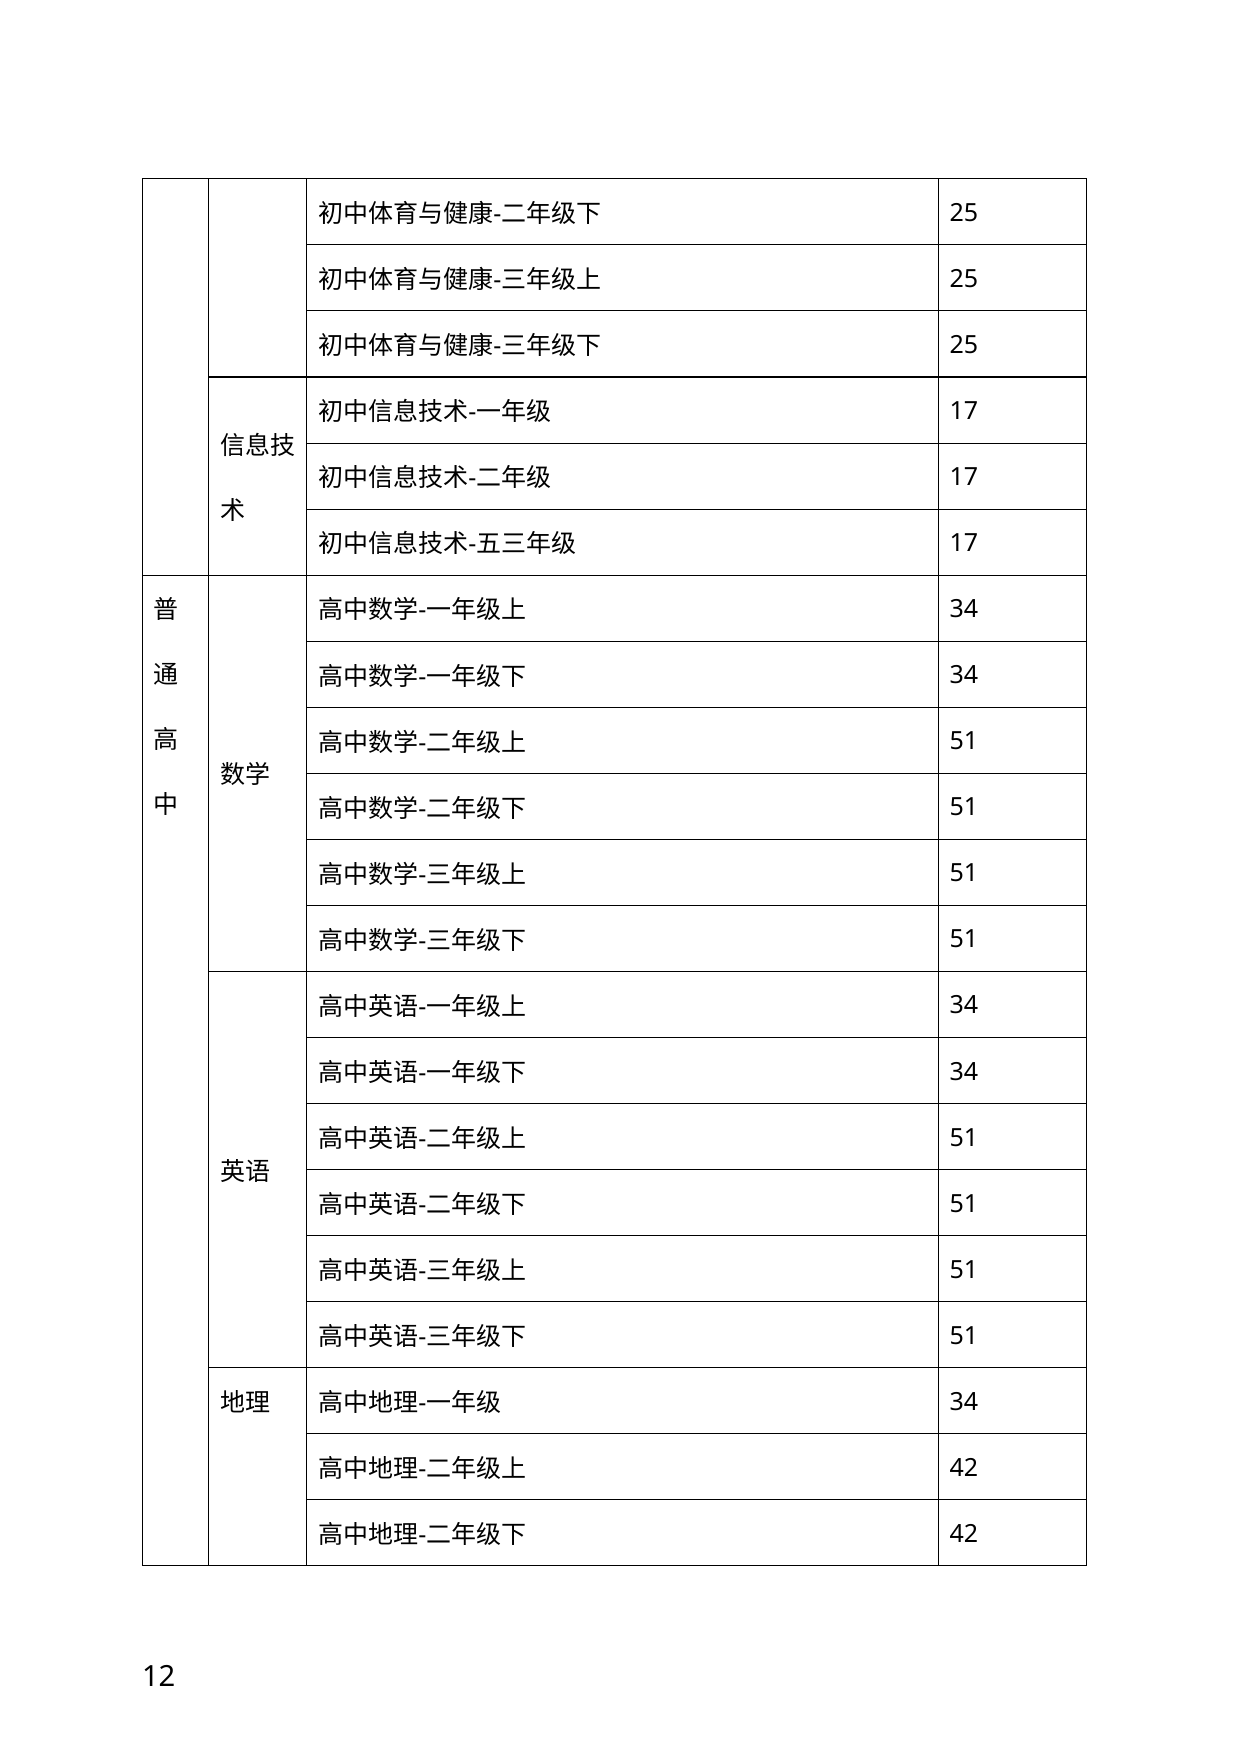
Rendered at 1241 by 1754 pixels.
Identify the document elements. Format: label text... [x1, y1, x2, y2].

table_cell 34 [939, 642, 1086, 707]
table_cell 42 [939, 1500, 1086, 1565]
table_cell 51 [939, 1302, 1086, 1367]
table_cell 高中英语-三年级下 [307, 1302, 938, 1367]
table_cell 初中体育与健康-二年级下 [307, 179, 938, 244]
table_cell 高中地理-二年级下 [307, 1500, 938, 1565]
table_cell 初中信息技术-一年级 [307, 378, 938, 442]
table_cell 高中英语-三年级上 [307, 1236, 938, 1301]
table_cell 高中数学-二年级上 [307, 708, 938, 773]
table_cell 51 [939, 1236, 1086, 1301]
table_cell 17 [939, 378, 1086, 442]
table_cell 初中信息技术-五三年级 [307, 510, 938, 574]
table_cell 51 [939, 708, 1086, 773]
table_cell 英语 [209, 972, 306, 1367]
table_cell 信息技术 [209, 378, 306, 574]
table_cell 51 [939, 774, 1086, 839]
table_cell 51 [939, 906, 1086, 971]
table_cell 初中体育与健康-三年级下 [307, 311, 938, 376]
table_cell 普通高中 [143, 576, 208, 1565]
table_cell 42 [939, 1434, 1086, 1499]
table_cell 数学 [209, 576, 306, 971]
table_cell 17 [939, 444, 1086, 508]
table_cell 高中英语-二年级上 [307, 1104, 938, 1169]
table_cell 高中数学-二年级下 [307, 774, 938, 839]
table_cell 高中数学-一年级上 [307, 576, 938, 641]
table_cell 高中数学-一年级下 [307, 642, 938, 707]
table_cell 高中数学-三年级下 [307, 906, 938, 971]
table_cell 25 [939, 245, 1086, 310]
table_cell 34 [939, 1368, 1086, 1433]
table_cell 高中英语-一年级下 [307, 1038, 938, 1103]
table_cell 34 [939, 576, 1086, 641]
table_cell 高中数学-三年级上 [307, 840, 938, 905]
table_cell 34 [939, 972, 1086, 1037]
table_cell 高中地理-二年级上 [307, 1434, 938, 1499]
table_cell 初中体育与健康-三年级上 [307, 245, 938, 310]
table_cell 25 [939, 311, 1086, 376]
table_cell 51 [939, 840, 1086, 905]
table_cell 51 [939, 1104, 1086, 1169]
table_cell 34 [939, 1038, 1086, 1103]
table_cell 高中英语-一年级上 [307, 972, 938, 1037]
table_cell 高中地理-一年级 [307, 1368, 938, 1433]
table_cell 25 [939, 179, 1086, 244]
table_cell 初中信息技术-二年级 [307, 444, 938, 508]
table_cell 51 [939, 1170, 1086, 1235]
table_cell 地理 [209, 1368, 306, 1565]
table_cell 17 [939, 510, 1086, 574]
table_cell 高中英语-二年级下 [307, 1170, 938, 1235]
